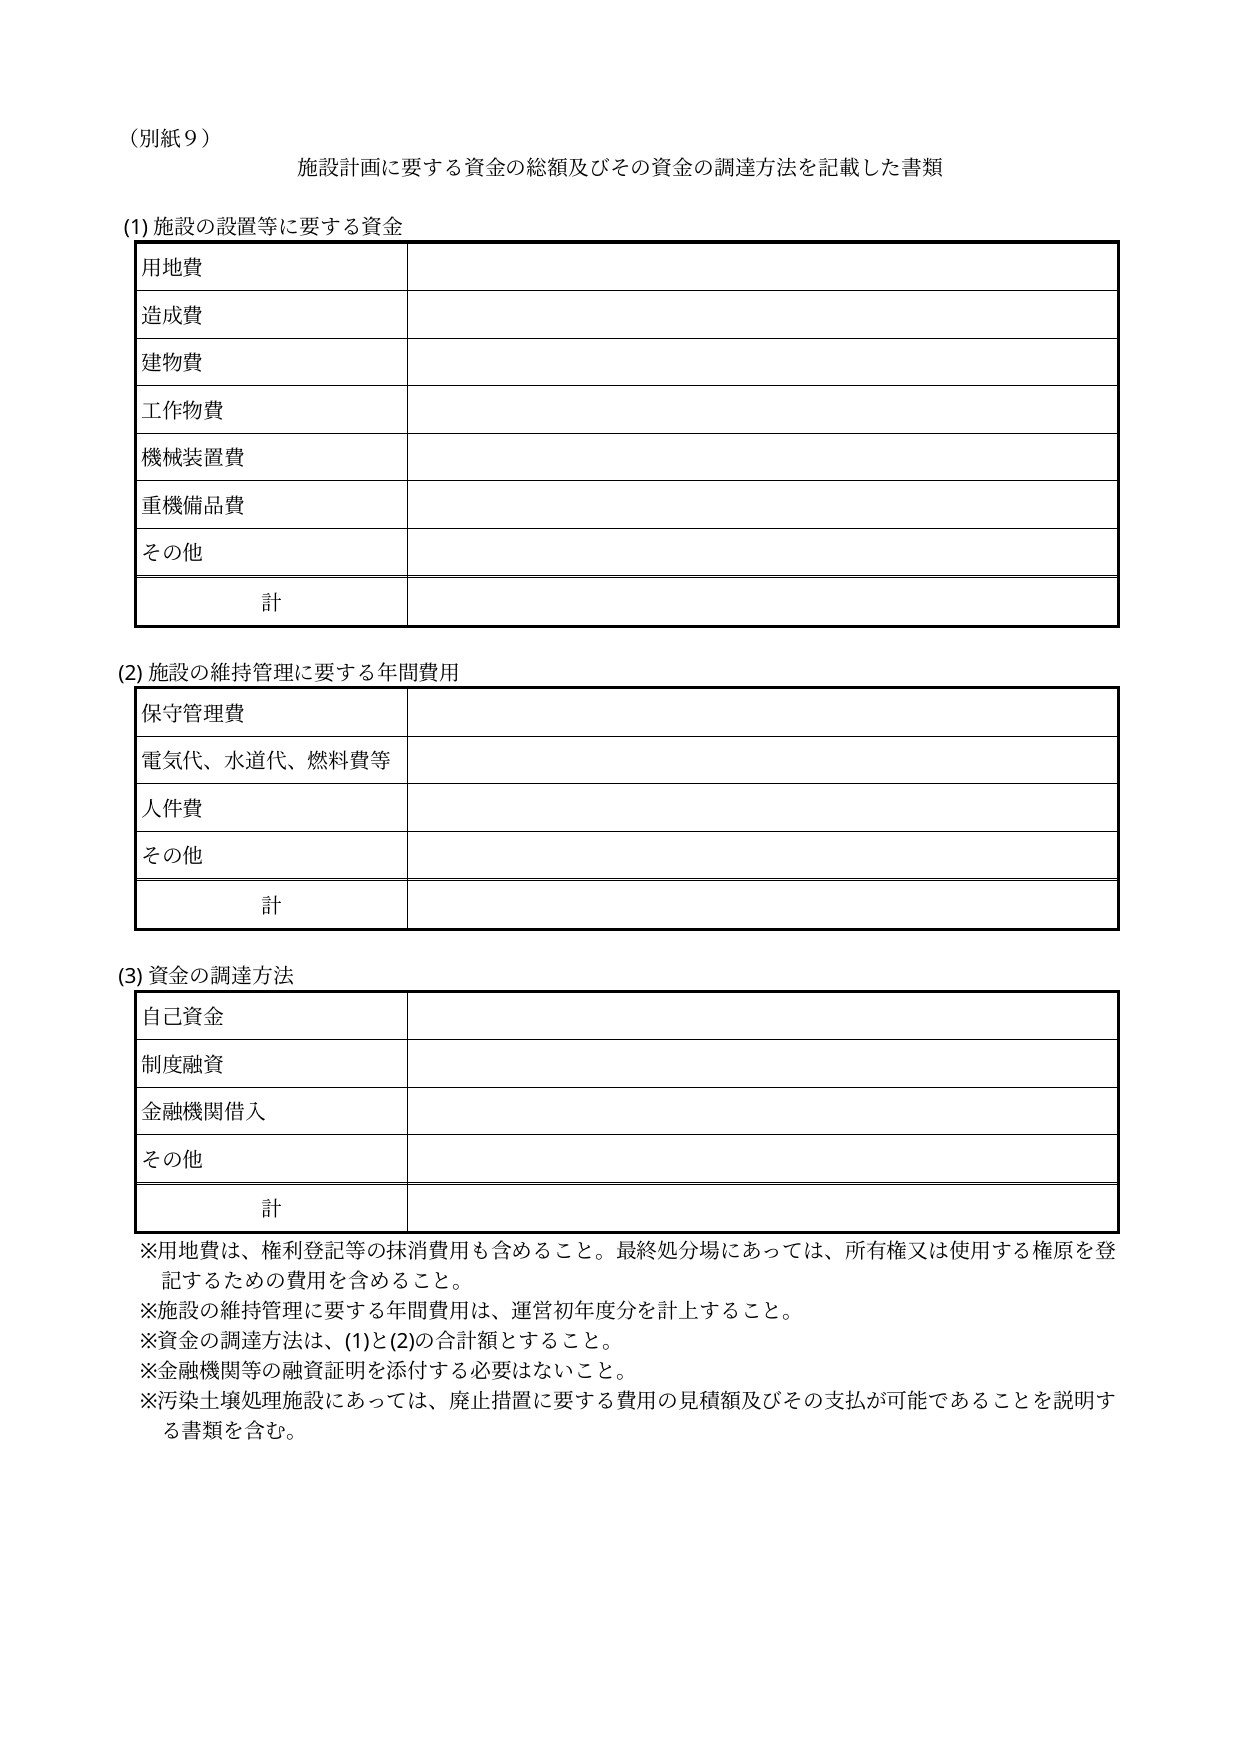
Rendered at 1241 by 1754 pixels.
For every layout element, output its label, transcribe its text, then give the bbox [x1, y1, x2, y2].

table_header 用地費 [137, 244, 407, 290]
text (3) 資金の調達方法 [118, 959, 1122, 989]
table_cell その他 [137, 529, 407, 575]
text (2) 施設の維持管理に要する年間費用 [118, 656, 1122, 686]
text ※用地費は、権利登記等の抹消費用も含めること。最終処分場にあっては、所有権又は使用する権原を登記するための費用を含めること。 [140, 1234, 1122, 1294]
table_cell [408, 881, 1117, 928]
table_header [408, 993, 1117, 1039]
table_cell 電気代、水道代、燃料費等 [137, 737, 407, 783]
table_header [408, 244, 1117, 290]
table_cell 計 [137, 578, 407, 624]
table_cell 造成費 [137, 291, 407, 337]
table_cell 人件費 [137, 784, 407, 831]
table_header 保守管理費 [137, 689, 407, 736]
table_cell [408, 784, 1117, 831]
table_cell 計 [137, 881, 407, 928]
table_cell [408, 737, 1117, 783]
text ※金融機関等の融資証明を添付する必要はないこと。 [140, 1354, 1122, 1384]
text ※施設の維持管理に要する年間費用は、運営初年度分を計上すること。 [140, 1294, 1122, 1324]
table_cell [408, 339, 1117, 385]
table_cell 機械装置費 [137, 434, 407, 480]
table_cell [408, 578, 1117, 624]
table_cell [408, 1088, 1117, 1134]
text (1) 施設の設置等に要する資金 [118, 210, 1122, 240]
text （別紙９） [118, 122, 1122, 152]
table_cell 計 [137, 1185, 407, 1231]
table_cell 建物費 [137, 339, 407, 385]
table_cell その他 [137, 832, 407, 878]
text 施設計画に要する資金の総額及びその資金の調達方法を記載した書類 [118, 152, 1122, 182]
table_cell [408, 386, 1117, 432]
table_cell [408, 1040, 1117, 1087]
text ※汚染土壌処理施設にあっては、廃止措置に要する費用の見積額及びその支払が可能であることを説明する書類を含む。 [140, 1384, 1122, 1444]
table_cell 金融機関借入 [137, 1088, 407, 1134]
text ※資金の調達方法は、(1)と(2)の合計額とすること。 [140, 1324, 1122, 1354]
table_cell [408, 832, 1117, 878]
table_cell 制度融資 [137, 1040, 407, 1087]
table_cell [408, 434, 1117, 480]
table_cell [408, 1135, 1117, 1182]
table_cell [408, 291, 1117, 337]
table_header 自己資金 [137, 993, 407, 1039]
table_cell [408, 481, 1117, 527]
table_header [408, 689, 1117, 736]
table_cell [408, 529, 1117, 575]
table_cell 工作物費 [137, 386, 407, 432]
table_cell その他 [137, 1135, 407, 1182]
table_cell 重機備品費 [137, 481, 407, 527]
table_cell [408, 1185, 1117, 1231]
